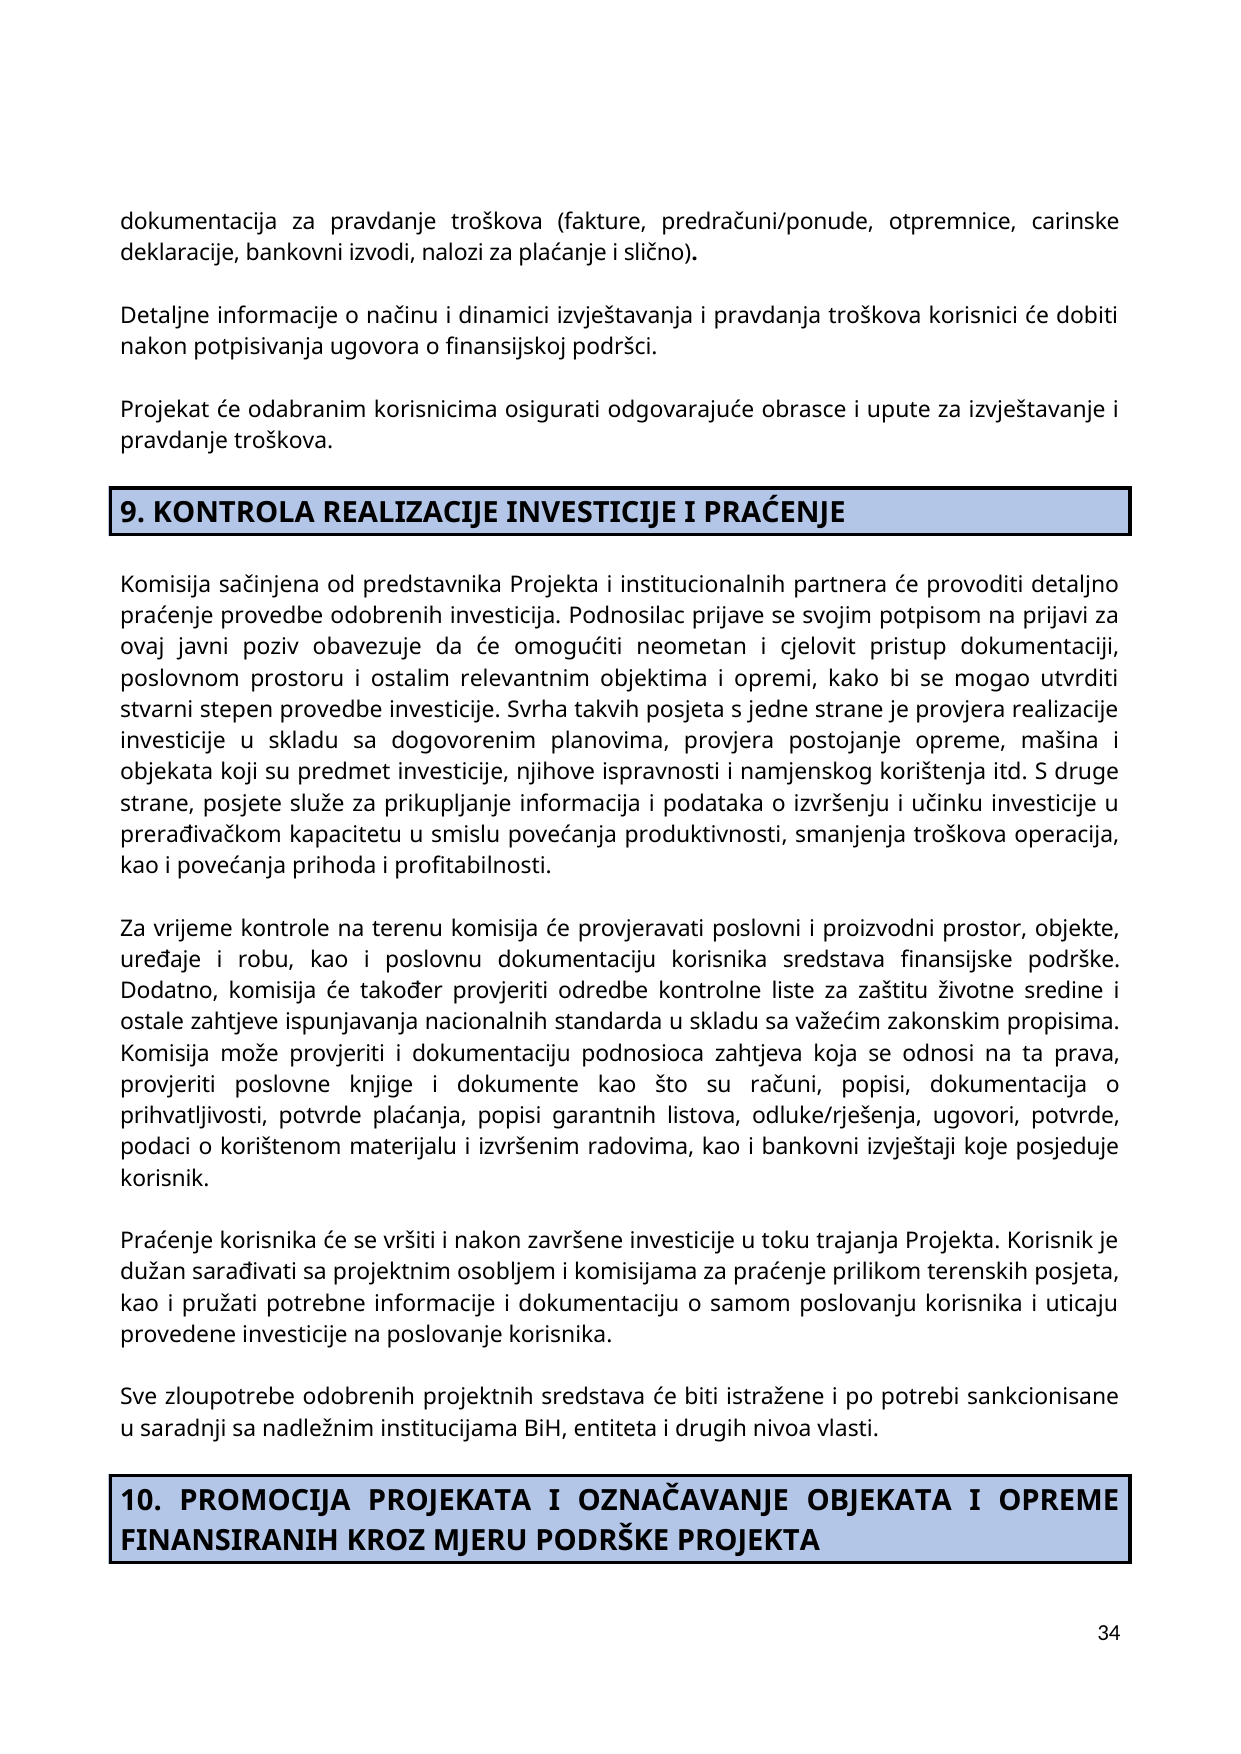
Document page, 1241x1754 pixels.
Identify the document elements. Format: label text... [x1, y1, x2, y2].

text Projekat će odabranim korisnicima osigurati odgovarajuće obrasce i upute za izvještavanje i pravdanje troškova. [120, 393, 1120, 455]
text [120, 205, 1120, 268]
subtitle 10. PROMOCIJA PROJEKATA I OZNAČAVANJE OBJEKATA I OPREME FINANSIRANIH KROZ MJERU PODRŠKE PROJEKTA [112, 1477, 1128, 1561]
text Za vrijeme kontrole na terenu komisija će provjeravati poslovni i proizvodni prostor, objekte, uređaje i robu, kao i poslovnu dokumentaciju korisnika sredstava finansijske podrške. Dodatno, komisija će također provjeriti odredbe kontrolne liste za zaštitu životne sredine i ostale zahtjeve ispunjavanja nacionalnih standarda u skladu sa važećim zakonskim propisima. Komisija može provjeriti i dokumentaciju podnosioca zahtjeva koja se odnosi na ta prava, provjeriti poslovne knjige i dokumente kao što su računi, popisi, dokumentacija o prihvatljivosti, potvrde plaćanja, popisi garantnih listova, odluke/rješenja, ugovori, potvrde, podaci o korištenom materijalu i izvršenim radovima, kao i bankovni izvještaji koje posjeduje korisnik. [120, 911, 1120, 1193]
text Sve zloupotrebe odobrenih projektnih sredstava će biti istražene i po potrebi sankcionisane u saradnji sa nadležnim institucijama BiH, entiteta i drugih nivoa vlasti. [120, 1380, 1120, 1443]
text Praćenje korisnika će se vršiti i nakon završene investicije u toku trajanja Projekta. Korisnik je dužan sarađivati sa projektnim osobljem i komisijama za praćenje prilikom terenskih posjeta, kao i pružati potrebne informacije i dokumentaciju o samom poslovanju korisnika i uticaju provedene investicije na poslovanje korisnika. [120, 1224, 1120, 1349]
text Komisija sačinjena od predstavnika Projekta i institucionalnih partnera će provoditi detaljno praćenje provedbe odobrenih investicija. Podnosilac prijave se svojim potpisom na prijavi za ovaj javni poziv obavezuje da će omogućiti neometan i cjelovit pristup dokumentaciji, poslovnom prostoru i ostalim relevantnim objektima i opremi, kako bi se mogao utvrditi stvarni stepen provedbe investicije. Svrha takvih posjeta s jedne strane je provjera realizacije investicije u skladu sa dogovorenim planovima, provjera postojanje opreme, mašina i objekata koji su predmet investicije, njihove ispravnosti i namjenskog korištenja itd. S druge strane, posjete služe za prikupljanje informacija i podataka o izvršenju i učinku investicije u prerađivačkom kapacitetu u smislu povećanja produktivnosti, smanjenja troškova operacija, kao i povećanja prihoda i profitabilnosti. [120, 568, 1120, 880]
subtitle 9. KONTROLA REALIZACIJE INVESTICIJE I PRAĆENJE [112, 490, 1128, 533]
text Detaljne informacije o načinu i dinamici izvještavanja i pravdanja troškova korisnici će dobiti nakon potpisivanja ugovora o finansijskoj podršci. [120, 299, 1120, 361]
